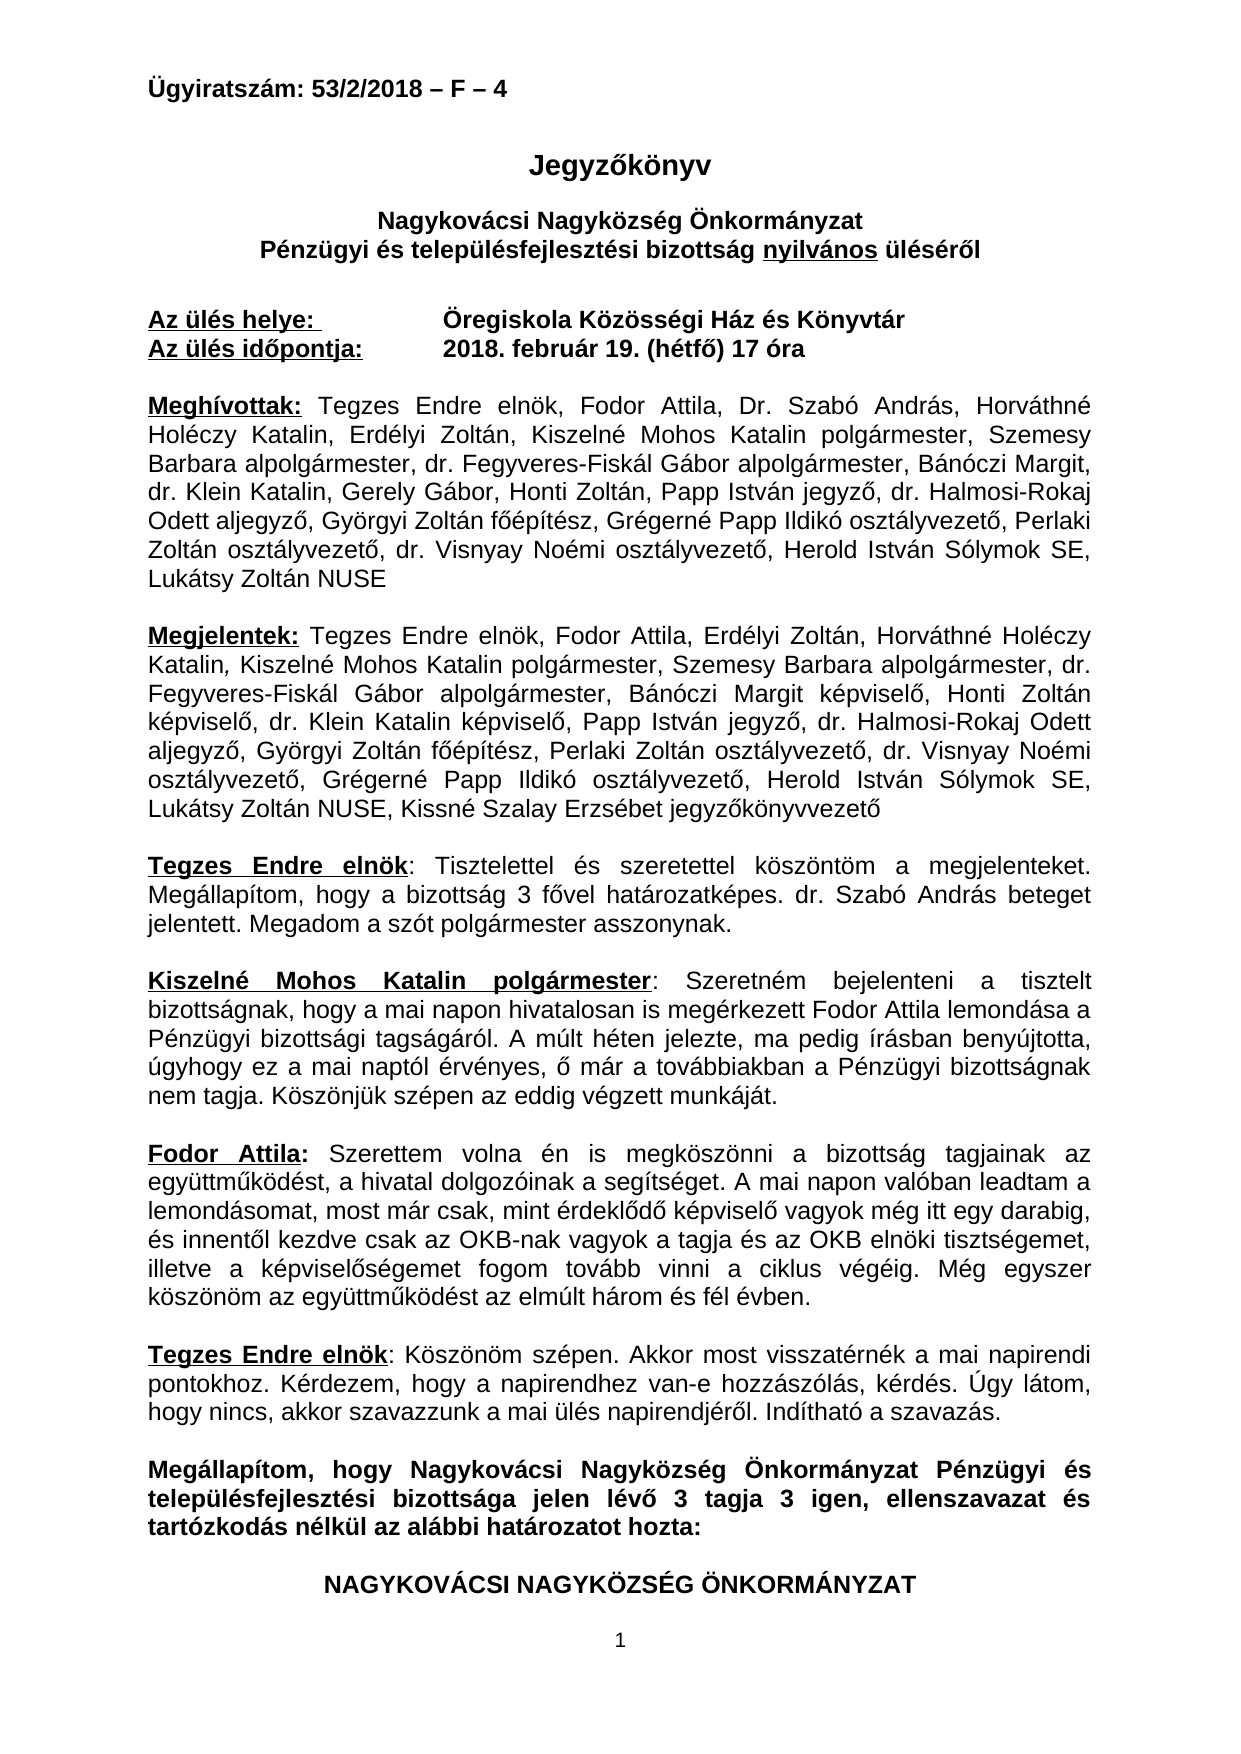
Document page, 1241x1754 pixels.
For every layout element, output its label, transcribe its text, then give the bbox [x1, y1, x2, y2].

text Nagykovácsi Nagyközség Önkormányzat [148, 206, 1093, 235]
text Meghívottak: Tegzes Endre elnök, Fodor Attila, Dr. Szabó András, Horváthné Holéczy Katalin, Erdélyi Zoltán, Kiszelné Mohos Katalin polgármester, Szemesy Barbara alpolgármester, dr. Fegyveres-Fiskál Gábor alpolgármester, Bánóczi Margit, dr. Klein Katalin, Gerely Gábor, Honti Zoltán, Papp István jegyző, dr. Halmosi-Rokaj Odett aljegyző, Györgyi Zoltán főépítész, Grégerné Papp Ildikó osztályvezető, Perlaki Zoltán osztályvezető, dr. Visnyay Noémi osztályvezető, Herold István Sólymok SE, Lukátsy Zoltán NUSE [148, 391, 1093, 592]
text Megállapítom, hogy Nagykovácsi Nagyközség Önkormányzat Pénzügyi és településfejlesztési bizottsága jelen lévő 3 tagja 3 igen, ellenszavazat és tartózkodás nélkül az alábbi határozatot hozta: [148, 1455, 1093, 1541]
text Az ülés időpontja: 2018. február 19. (hétfő) 17 óra [148, 334, 1093, 362]
text Pénzügyi és településfejlesztési bizottság nyilvános üléséről [148, 235, 1093, 264]
text Jegyzőkönyv [148, 148, 1093, 181]
text Tegzes Endre elnök: Köszönöm szépen. Akkor most visszatérnék a mai napirendi pontokhoz. Kérdezem, hogy a napirendhez van-e hozzászólás, kérdés. Úgy látom, hogy nincs, akkor szavazzunk a mai ülés napirendjéről. Indítható a szavazás. [148, 1340, 1093, 1426]
text Kiszelné Mohos Katalin polgármester: Szeretném bejelenteni a tisztelt bizottságnak, hogy a mai napon hivatalosan is megérkezett Fodor Attila lemondása a Pénzügyi bizottsági tagságáról. A múlt héten jelezte, ma pedig írásban benyújtotta, úgyhogy ez a mai naptól érvényes, ő már a továbbiakban a Pénzügyi bizottságnak nem tagja. Köszönjük szépen az eddig végzett munkáját. [148, 966, 1093, 1110]
text Megjelentek: Tegzes Endre elnök, Fodor Attila, Erdélyi Zoltán, Horváthné Holéczy Katalin, Kiszelné Mohos Katalin polgármester, Szemesy Barbara alpolgármester, dr. Fegyveres-Fiskál Gábor alpolgármester, Bánóczi Margit képviselő, Honti Zoltán képviselő, dr. Klein Katalin képviselő, Papp István jegyző, dr. Halmosi-Rokaj Odett aljegyző, Györgyi Zoltán főépítész, Perlaki Zoltán osztályvezető, dr. Visnyay Noémi osztályvezető, Grégerné Papp Ildikó osztályvezető, Herold István Sólymok SE, Lukátsy Zoltán NUSE, Kissné Szalay Erzsébet jegyzőkönyvvezető [148, 621, 1093, 822]
text Tegzes Endre elnök: Tisztelettel és szeretettel köszöntöm a megjelenteket. Megállapítom, hogy a bizottság 3 fővel határozatképes. dr. Szabó András beteget jelentett. Megadom a szót polgármester asszonynak. [148, 851, 1093, 937]
text Fodor Attila: Szerettem volna én is megköszönni a bizottság tagjainak az együttműködést, a hivatal dolgozóinak a segítséget. A mai napon valóban leadtam a lemondásomat, most már csak, mint érdeklődő képviselő vagyok még itt egy darabig, és innentől kezdve csak az OKB-nak vagyok a tagja és az OKB elnöki tisztségemet, illetve a képviselőségemet fogom tovább vinni a ciklus végéig. Még egyszer köszönöm az együttműködést az elmúlt három és fél évben. [148, 1139, 1093, 1311]
text NAGYKOVÁCSI NAGYKÖZSÉG ÖNKORMÁNYZAT [148, 1570, 1093, 1599]
text Az ülés helye: Öregiskola Közösségi Ház és Könyvtár [148, 305, 1093, 334]
